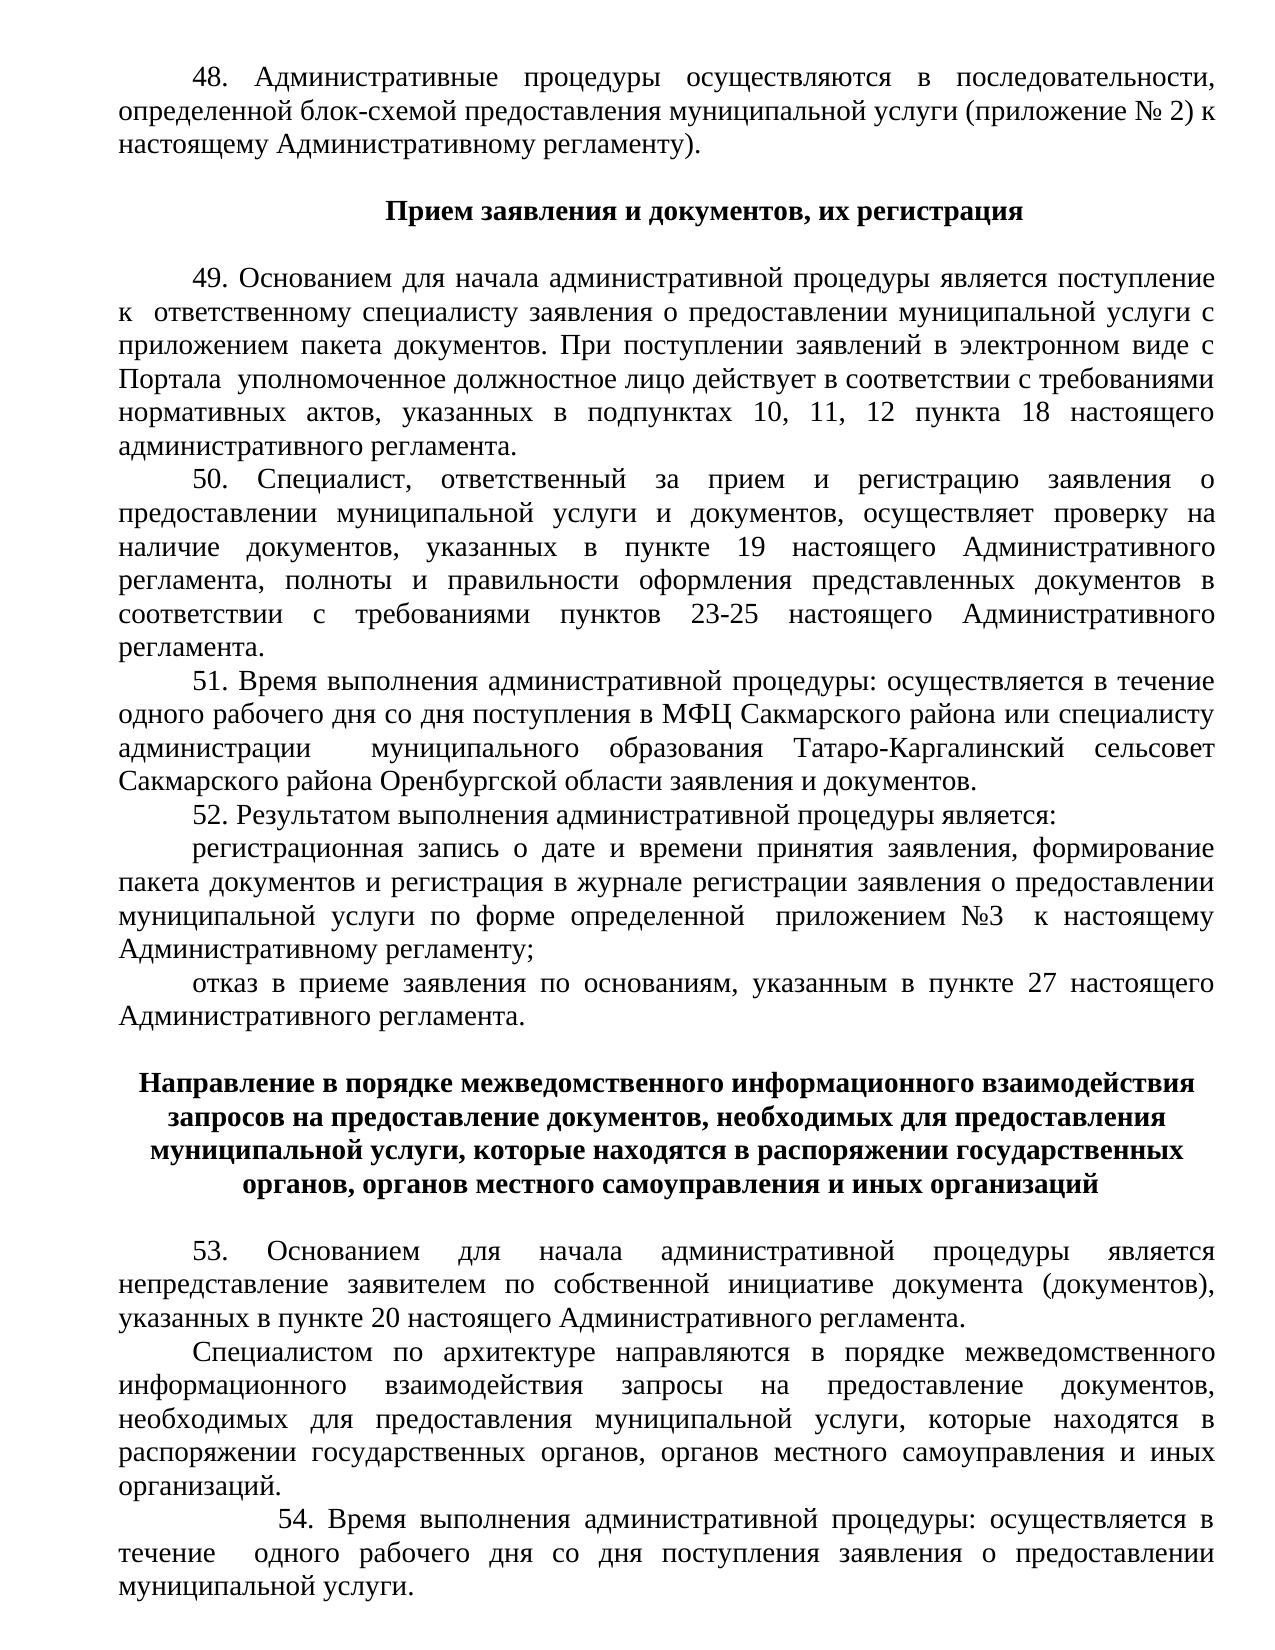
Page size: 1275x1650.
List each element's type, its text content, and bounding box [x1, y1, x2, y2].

text регистрационная запись о дате и времени принятия заявления, формирование пакета документов и регистрация в журнале регистрации заявления о предоставлении муниципальной услуги по форме определенной приложением №3 к настоящему Административному регламенту; [118, 831, 1216, 965]
text Прием заявления и документов, их регистрация [118, 193, 1216, 227]
text 53. Основанием для начала административной процедуры является непредставление заявителем по собственной инициативе документа (документов), указанных в пункте 20 настоящего Административного регламента. [118, 1233, 1216, 1334]
text 48. Административные процедуры осуществляются в последовательности, определенной блок-схемой предоставления муниципальной услуги (приложение № 2) к настоящему Административному регламенту). [118, 59, 1216, 160]
text 51. Время выполнения административной процедуры: осуществляется в течение одного рабочего дня со дня поступления в МФЦ Сакмарского района или специалисту администрации муниципального образования Татаро-Каргалинский сельсовет Сакмарского района Оренбургской области заявления и документов. [118, 663, 1216, 797]
text запросов на предоставление документов, необходимых для предоставления [118, 1099, 1216, 1132]
text 52. Результатом выполнения административной процедуры является: [118, 797, 1216, 831]
text муниципальной услуги, которые находятся в распоряжении государственных [118, 1132, 1216, 1166]
text отказ в приеме заявления по основаниям, указанным в пункте 27 настоящего Административного регламента. [118, 965, 1216, 1032]
text Специалистом по архитектуре направляются в порядке межведомственного информационного взаимодействия запросы на предоставление документов, необходимых для предоставления муниципальной услуги, которые находятся в распоряжении государственных органов, органов местного самоуправления и иных организаций. [118, 1334, 1216, 1501]
text органов, органов местного самоуправления и иных организаций [118, 1166, 1216, 1199]
text 54. Время выполнения административной процедуры: осуществляется в течение одного рабочего дня со дня поступления заявления о предоставлении муниципальной услуги. [118, 1501, 1216, 1602]
text Направление в порядке межведомственного информационного взаимодействия [118, 1065, 1216, 1099]
text 49. Основанием для начала административной процедуры является поступление к ответственному специалисту заявления о предоставлении муниципальной услуги с приложением пакета документов. При поступлении заявлений в электронном виде с Портала уполномоченное должностное лицо действует в соответствии с требованиями нормативных актов, указанных в подпунктах 10, 11, 12 пункта 18 настоящего административного регламента. [118, 260, 1216, 462]
text 50. Специалист, ответственный за прием и регистрацию заявления о предоставлении муниципальной услуги и документов, осуществляет проверку на наличие документов, указанных в пункте 19 настоящего Административного регламента, полноты и правильности оформления представленных документов в соответствии с требованиями пунктов 23-25 настоящего Административного регламента. [118, 462, 1216, 663]
